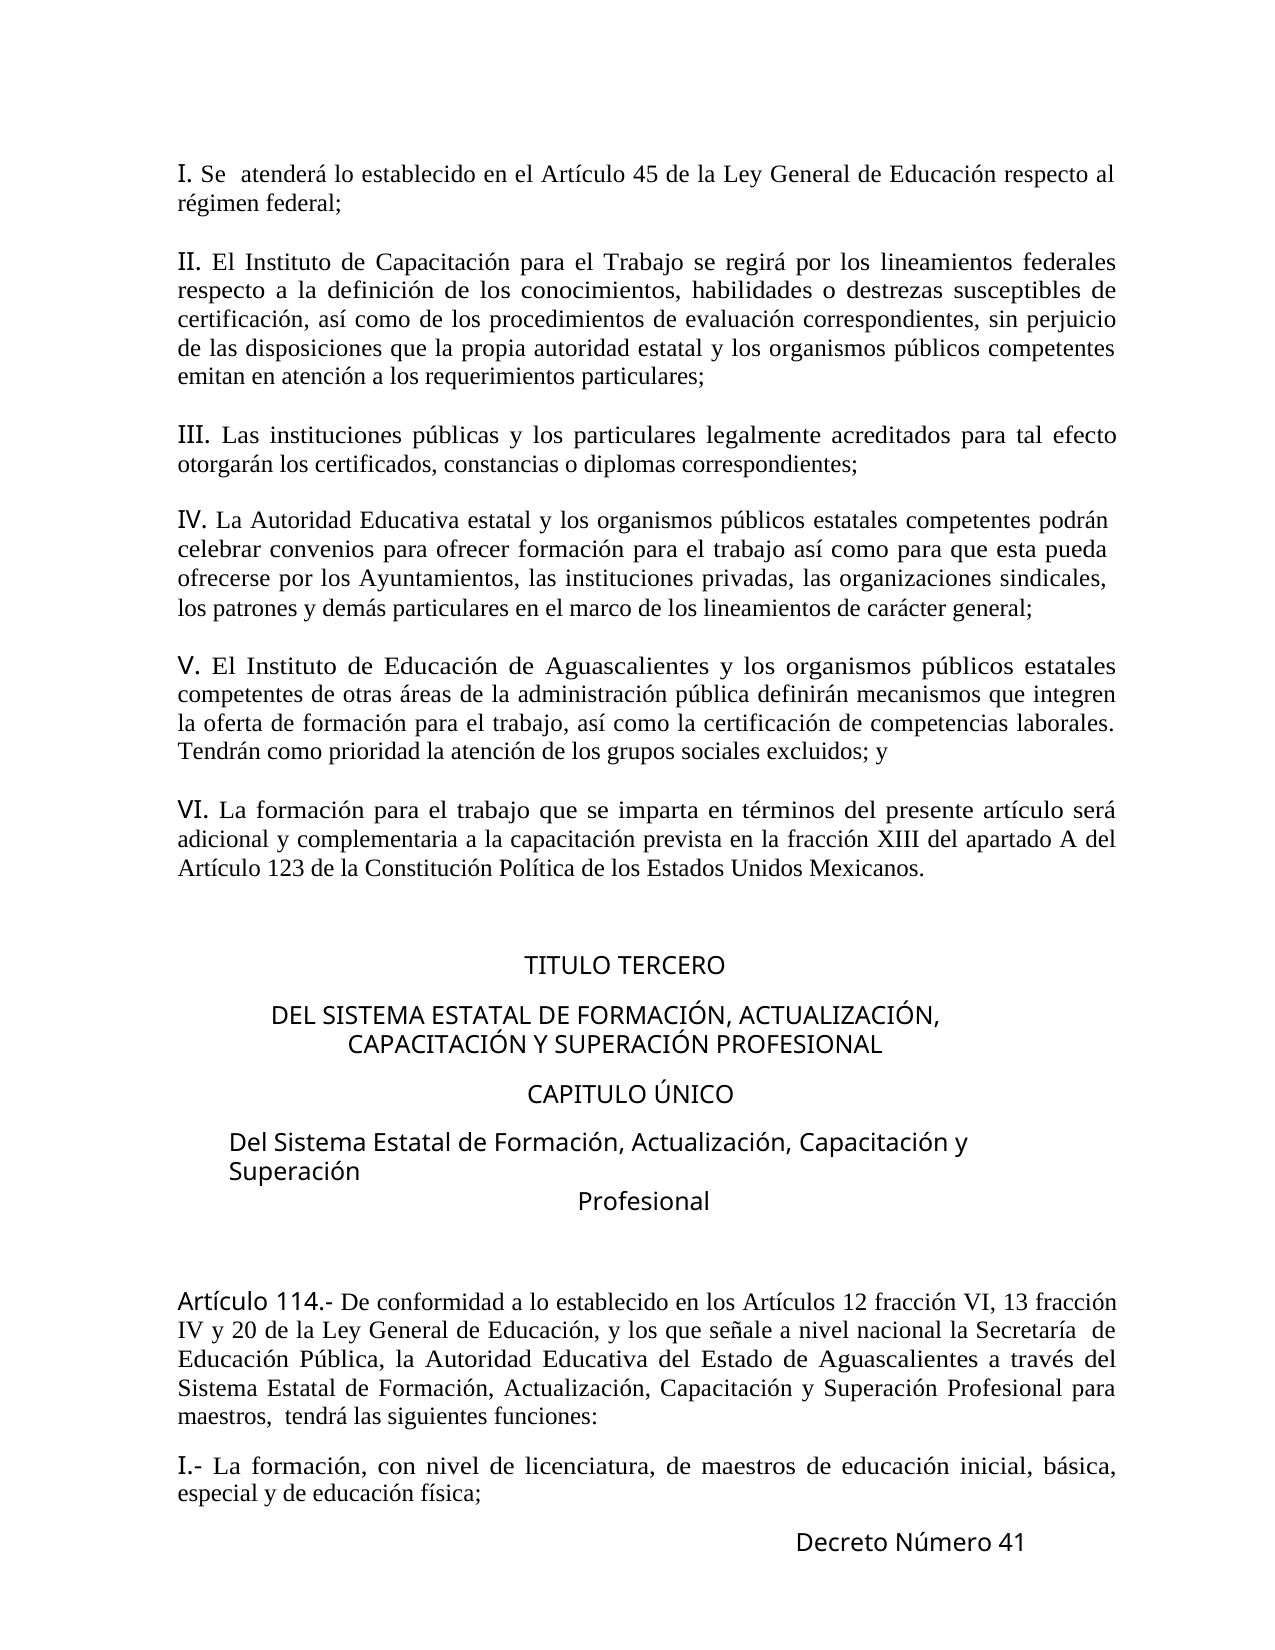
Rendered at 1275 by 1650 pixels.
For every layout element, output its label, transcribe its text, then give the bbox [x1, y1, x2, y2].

text CAPITULO ÚNICO [527, 1081, 1275, 1109]
text I.- La formación, con nivel de licenciatura, de maestros de educación inicial, básica, especial y de educación física; [177, 1453, 1118, 1507]
text VI. La formación para el trabajo que se imparta en términos del presente artículo será adicional y complementaria a la capacitación prevista en la fracción XIII del apartado A del Artículo 123 de la Constitución Política de los Estados Unidos Mexicanos. [177, 795, 1118, 882]
text DEL SISTEMA ESTATAL DE FORMACIÓN, ACTUALIZACIÓN, CAPACITACIÓN Y SUPERACIÓN PROFESIONAL [271, 1001, 1024, 1059]
text Del Sistema Estatal de Formación, Actualización, Capacitación y Superación Profesional [228, 1128, 1066, 1216]
text IV. La Autoridad Educativa estatal y los organismos públicos estatales competentes podrán celebrar convenios para ofrecer formación para el trabajo así como para que esta pueda ofrecerse por los Ayuntamientos, las instituciones privadas, las organizaciones sindicales, los patrones y demás particulares en el marco de los lineamientos de carácter general; [177, 505, 1118, 622]
text III. Las instituciones públicas y los particulares legalmente acreditados para tal efecto otorgarán los certificados, constancias o diplomas correspondientes; [177, 420, 1118, 478]
text TITULO TERCERO [524, 951, 1275, 980]
text I. Se atenderá lo establecido en el Artículo 45 de la Ley General de Educación respecto al régimen federal; [177, 159, 1118, 218]
text II. El Instituto de Capacitación para el Trabajo se regirá por los lineamientos federales respecto a la definición de los conocimientos, habilidades o destrezas susceptibles de certificación, así como de los procedimientos de evaluación correspondientes, sin perjuicio de las disposiciones que la propia autoridad estatal y los organismos públicos competentes emitan en atención a los requerimientos particulares; [177, 247, 1118, 391]
text V. El Instituto de Educación de Aguascalientes y los organismos públicos estatales competentes de otras áreas de la administración pública definirán mecanismos que integren la oferta de formación para el trabajo, así como la certificación de competencias laborales. Tendrán como prioridad la atención de los grupos sociales excluidos; y [177, 652, 1118, 765]
text Decreto Número 41 49 [795, 1528, 1275, 1557]
text Artículo 114.- De conformidad a lo establecido en los Artículos 12 fracción VI, 13 fracción IV y 20 de la Ley General de Educación, y los que señale a nivel nacional la Secretaría de Educación Pública, la Autoridad Educativa del Estado de Aguascalientes a través del Sistema Estatal de Formación, Actualización, Capacitación y Superación Profesional para maestros, tendrá las siguientes funciones: [177, 1287, 1118, 1430]
